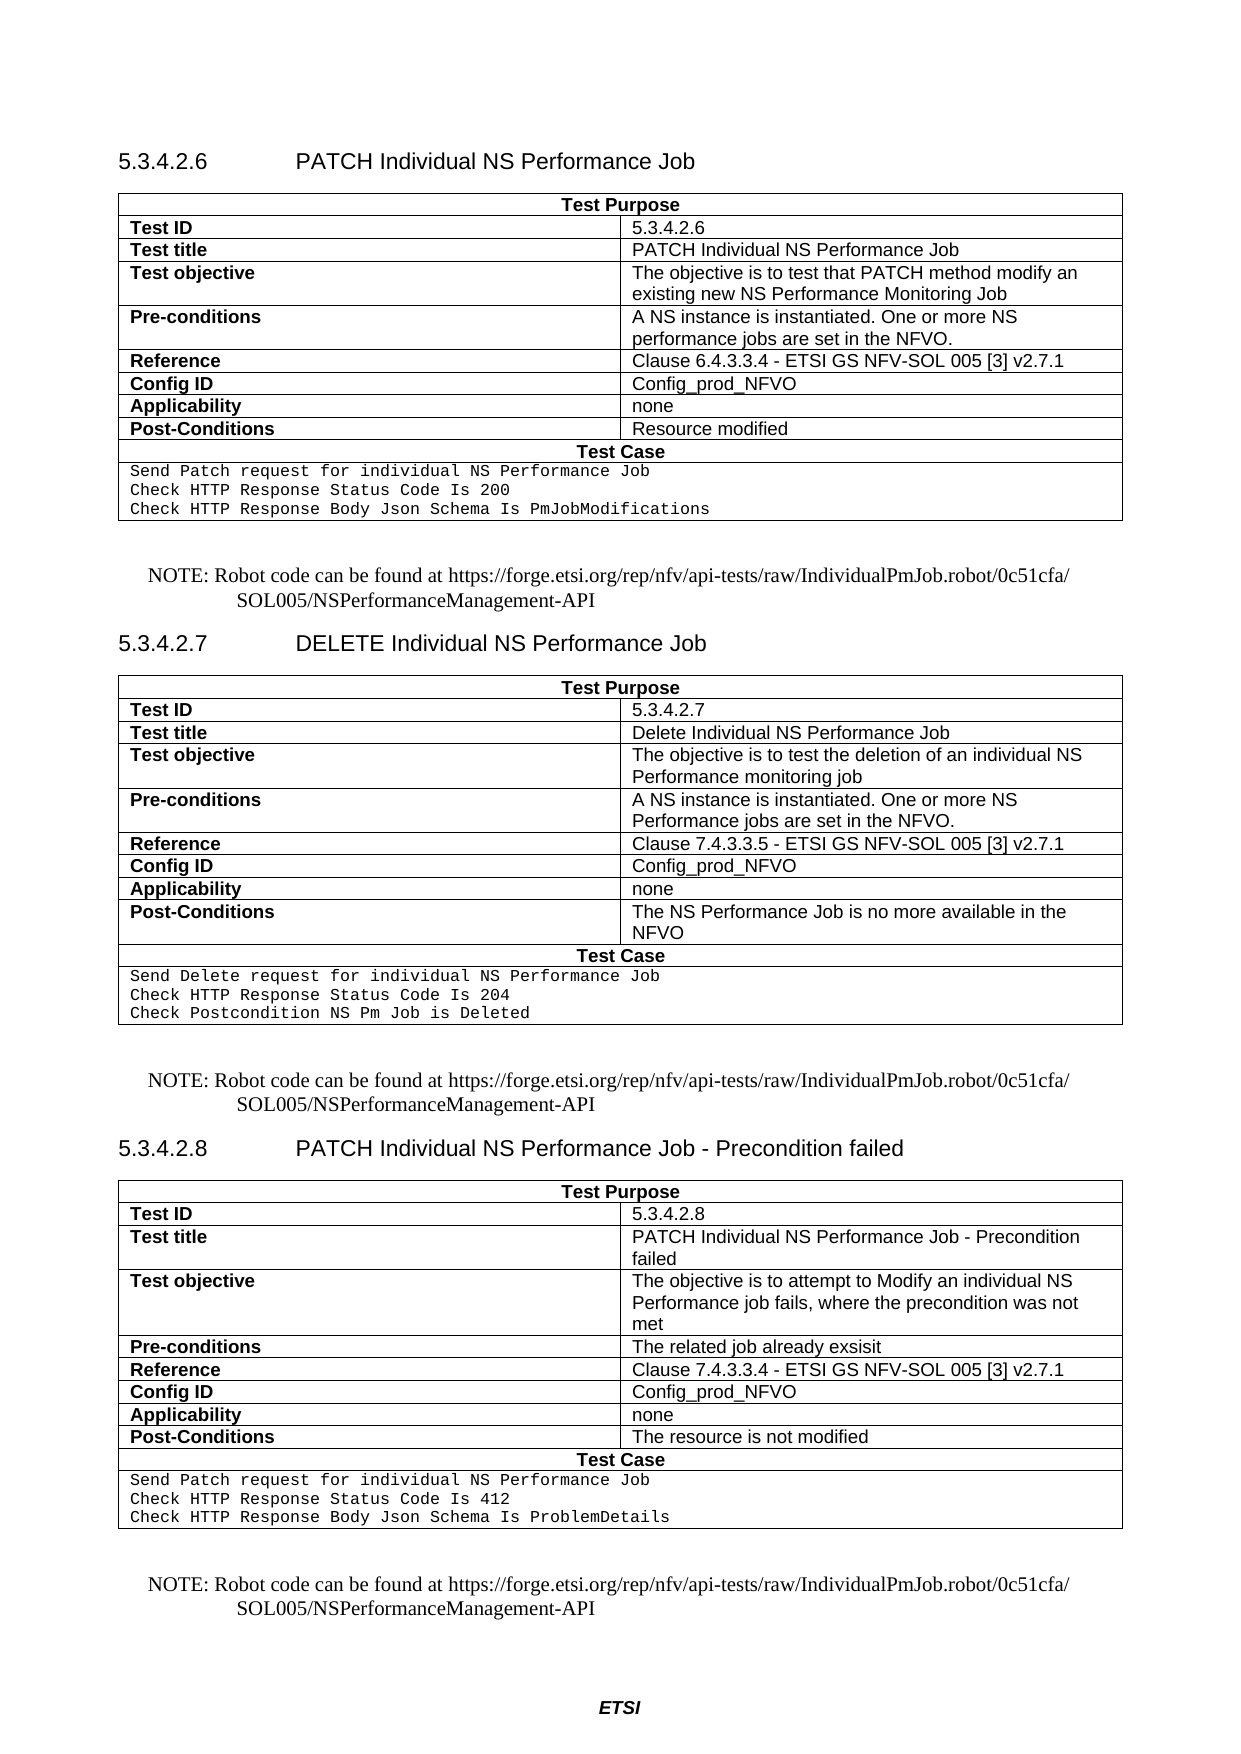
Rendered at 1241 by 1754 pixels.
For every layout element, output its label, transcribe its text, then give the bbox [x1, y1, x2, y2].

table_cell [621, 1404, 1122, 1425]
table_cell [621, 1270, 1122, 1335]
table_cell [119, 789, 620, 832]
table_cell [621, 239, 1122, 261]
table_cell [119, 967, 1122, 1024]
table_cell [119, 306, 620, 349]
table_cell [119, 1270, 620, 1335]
subtitle 5.3.4.2.7 DELETE Individual NS Performance Job [118, 630, 1122, 657]
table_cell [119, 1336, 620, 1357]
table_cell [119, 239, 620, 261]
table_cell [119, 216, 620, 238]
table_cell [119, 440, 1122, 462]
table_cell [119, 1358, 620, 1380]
text NOTE: Robot code can be found at https://forge.etsi.org/rep/nfv/api-tests/raw/IndividualPmJob.robot/0c51cfa/SOL005/NSPerformanceManagement-API [148, 563, 1122, 612]
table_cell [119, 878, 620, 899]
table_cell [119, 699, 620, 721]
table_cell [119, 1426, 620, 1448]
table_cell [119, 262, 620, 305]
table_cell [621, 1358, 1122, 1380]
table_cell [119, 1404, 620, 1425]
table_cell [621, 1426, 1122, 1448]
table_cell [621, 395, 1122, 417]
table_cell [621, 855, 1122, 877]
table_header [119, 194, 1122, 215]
text NOTE: Robot code can be found at https://forge.etsi.org/rep/nfv/api-tests/raw/IndividualPmJob.robot/0c51cfa/SOL005/NSPerformanceManagement-API [148, 1572, 1122, 1620]
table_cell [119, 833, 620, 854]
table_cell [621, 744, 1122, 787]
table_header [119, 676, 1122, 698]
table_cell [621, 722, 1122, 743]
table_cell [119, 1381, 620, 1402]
text NOTE: Robot code can be found at https://forge.etsi.org/rep/nfv/api-tests/raw/IndividualPmJob.robot/0c51cfa/SOL005/NSPerformanceManagement-API [148, 1068, 1122, 1116]
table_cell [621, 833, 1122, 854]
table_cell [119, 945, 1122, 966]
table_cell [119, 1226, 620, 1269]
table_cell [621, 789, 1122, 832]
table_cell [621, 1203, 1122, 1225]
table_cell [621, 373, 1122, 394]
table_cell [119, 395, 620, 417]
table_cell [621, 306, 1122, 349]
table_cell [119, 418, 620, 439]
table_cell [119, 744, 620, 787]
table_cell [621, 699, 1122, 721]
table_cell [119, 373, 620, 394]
subtitle 5.3.4.2.8 PATCH Individual NS Performance Job - Precondition failed [118, 1134, 1122, 1161]
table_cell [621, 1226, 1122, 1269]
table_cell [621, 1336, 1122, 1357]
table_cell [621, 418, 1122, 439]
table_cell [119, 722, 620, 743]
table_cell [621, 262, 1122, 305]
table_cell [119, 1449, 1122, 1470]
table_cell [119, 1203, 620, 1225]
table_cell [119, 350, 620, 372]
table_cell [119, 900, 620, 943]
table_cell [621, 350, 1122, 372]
subtitle 5.3.4.2.6 PATCH Individual NS Performance Job [118, 148, 1122, 174]
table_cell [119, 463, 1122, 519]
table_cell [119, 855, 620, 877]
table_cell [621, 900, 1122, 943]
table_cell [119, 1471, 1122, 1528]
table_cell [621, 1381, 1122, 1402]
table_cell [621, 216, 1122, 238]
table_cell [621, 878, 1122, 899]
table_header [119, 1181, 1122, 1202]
